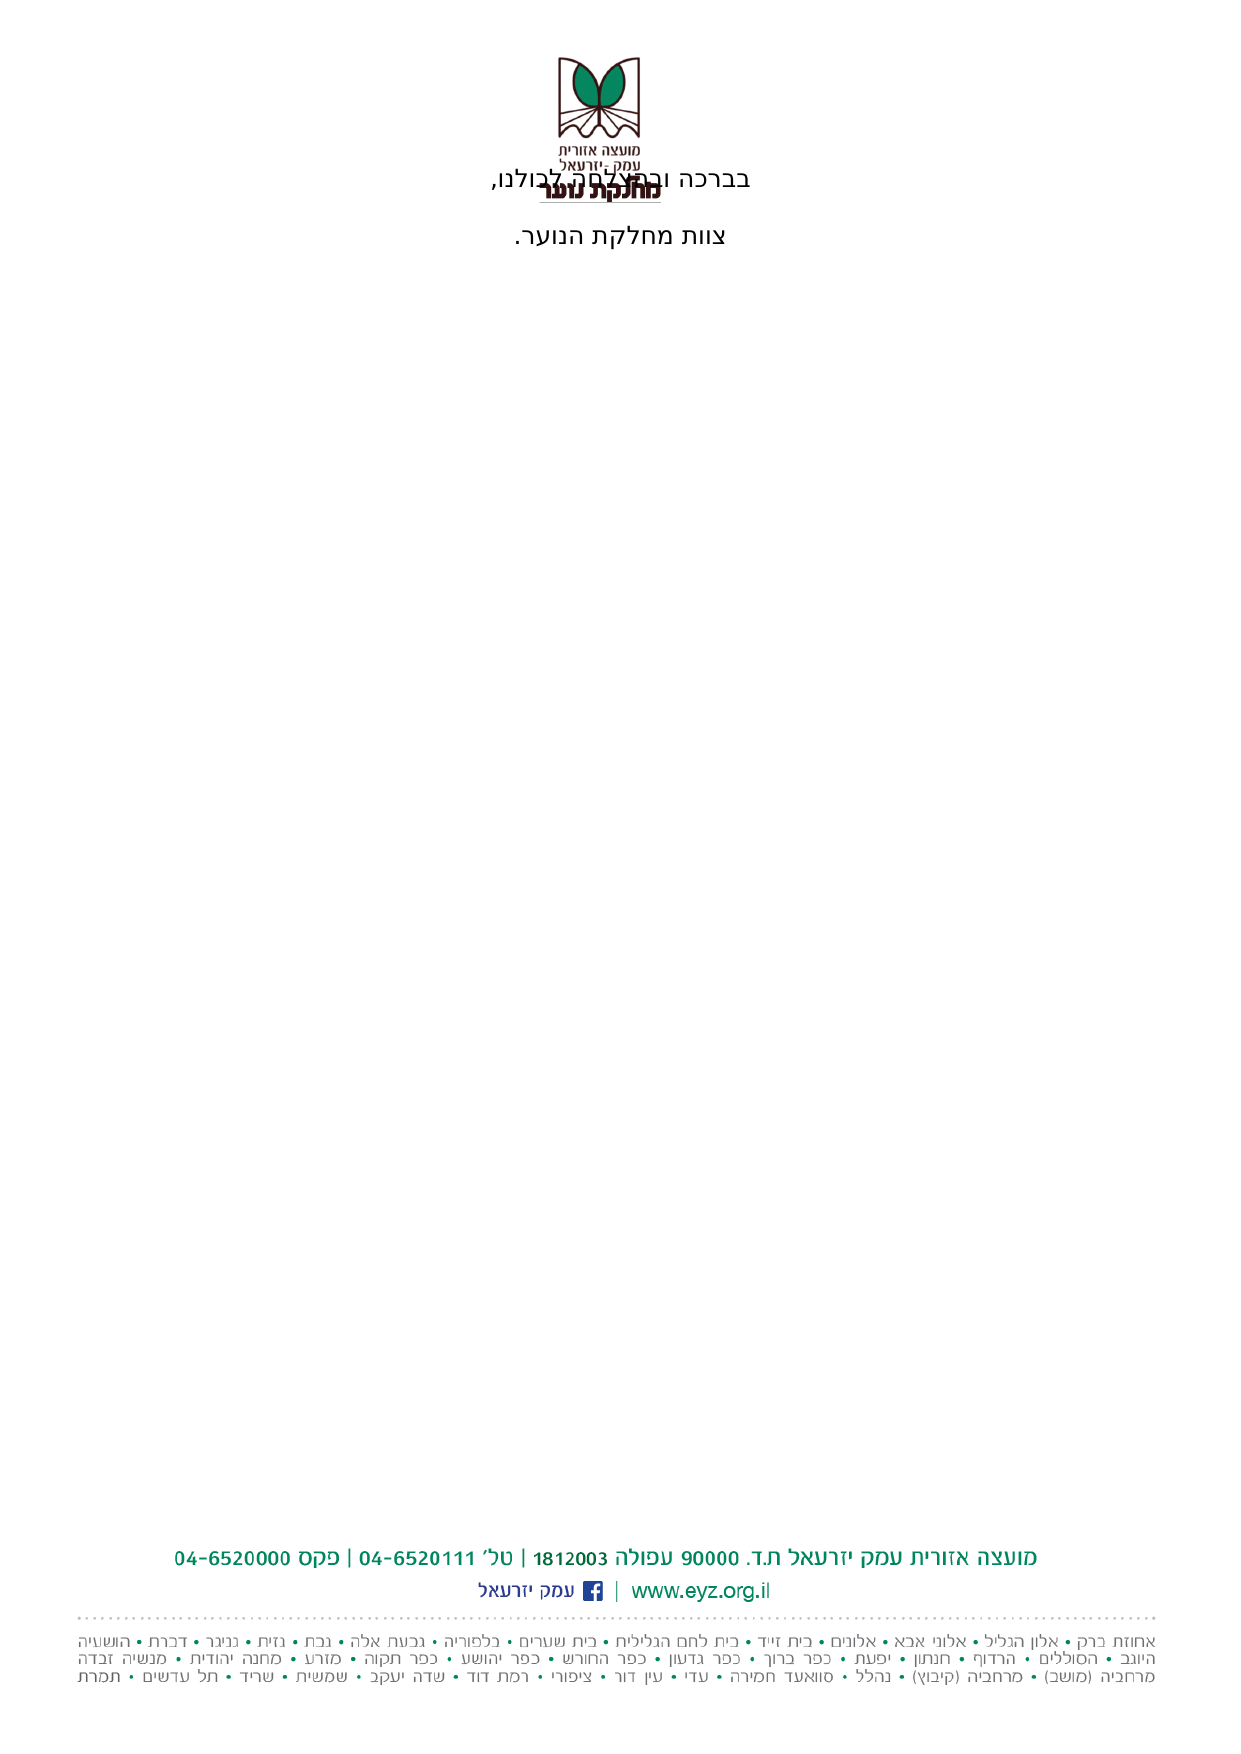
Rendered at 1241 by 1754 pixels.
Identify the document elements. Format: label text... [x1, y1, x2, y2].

picture [519, 31, 680, 165]
text צוות מחלקת הנוער. [165, 221, 1075, 250]
picture [70, 1535, 1164, 1695]
picture [519, 194, 680, 214]
text בברכה ובהצלחה לכולנו, [165, 165, 1075, 194]
